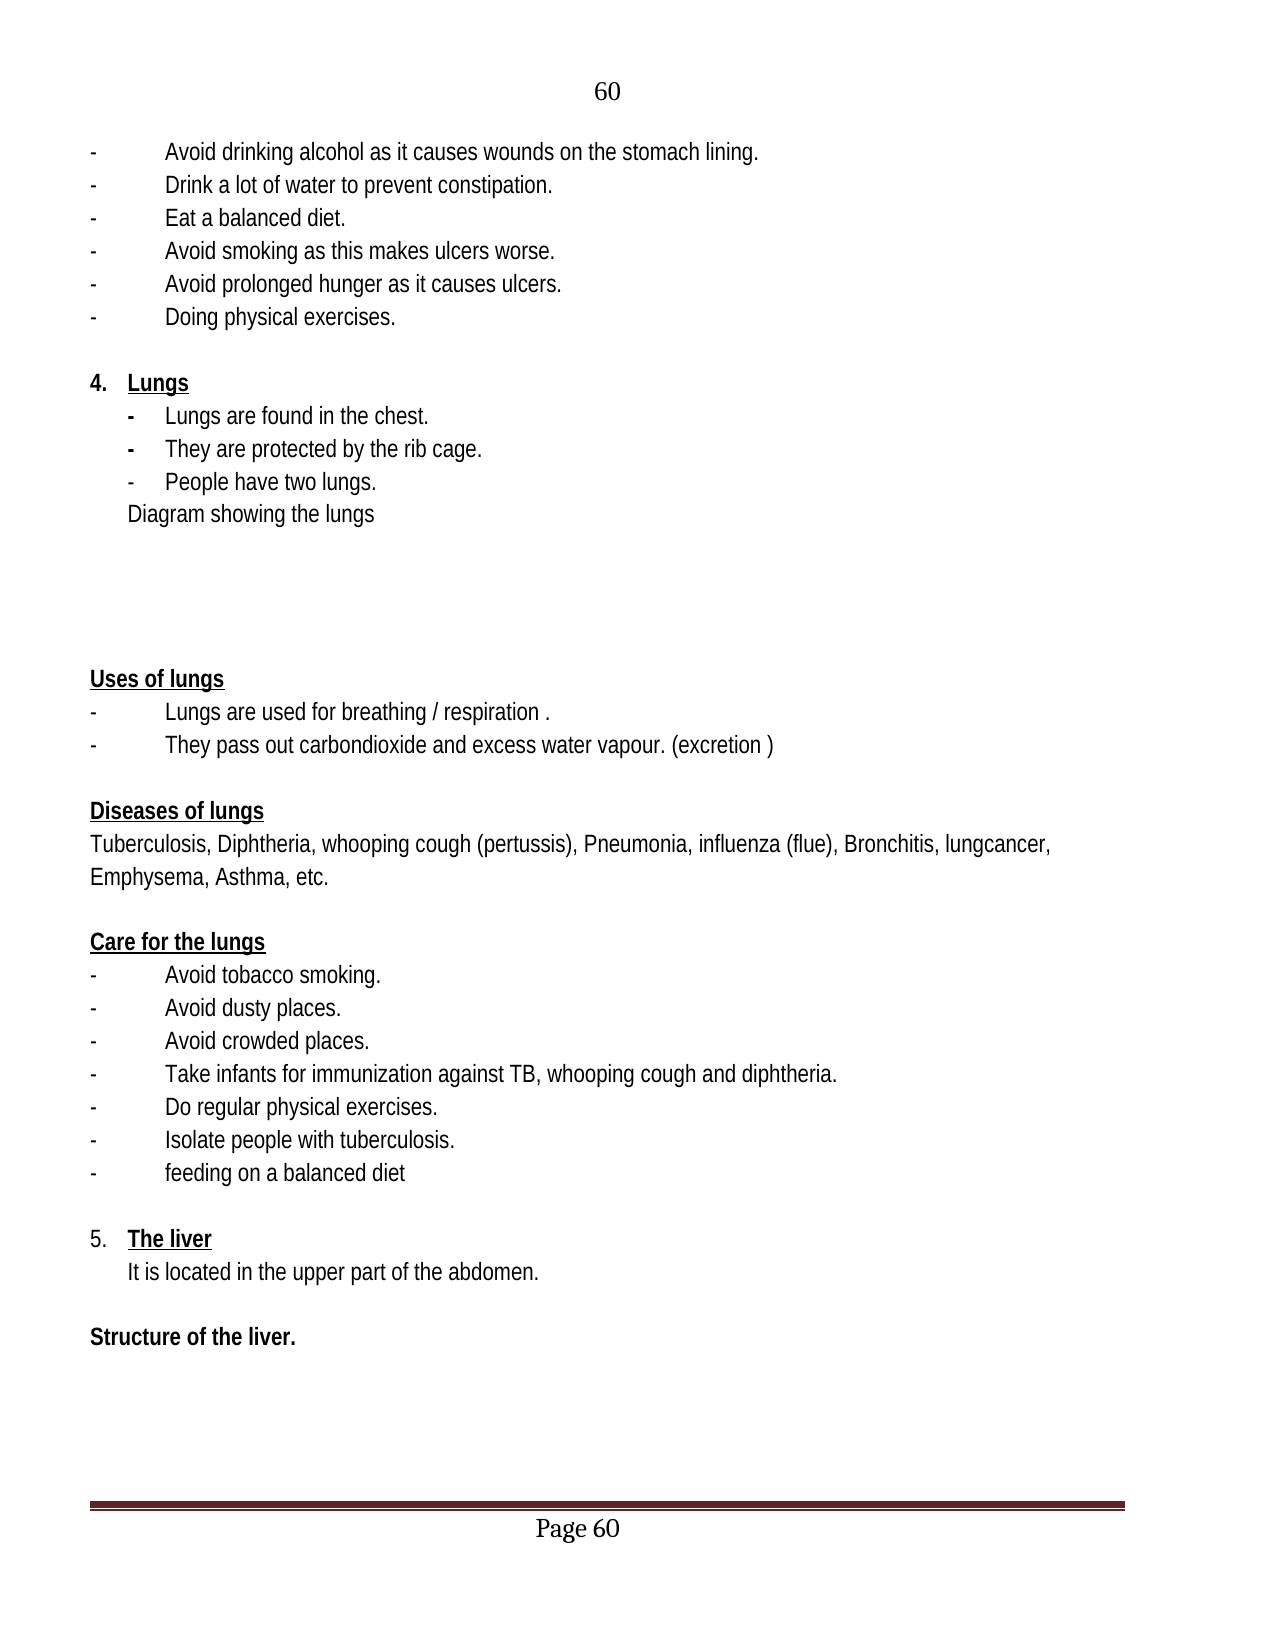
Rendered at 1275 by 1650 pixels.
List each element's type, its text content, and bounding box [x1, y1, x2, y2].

text - They are protected by the rib cage. [127, 433, 1125, 462]
text - People have two lungs. [127, 466, 1125, 495]
text Care for the lungs [90, 927, 1125, 956]
text - Lungs are found in the chest. [127, 401, 1125, 429]
text Tuberculosis, Diphtheria, whooping cough (pertussis), Pneumonia, influenza (flue), Bronchitis, lungcancer, Emphysema, Asthma, etc. [90, 828, 1125, 890]
text - Avoid crowded places. [90, 1026, 1125, 1055]
text Uses of lungs [90, 664, 1125, 693]
text - Lungs are used for breathing / respiration . [90, 697, 1125, 726]
text - Avoid dusty places. [90, 993, 1125, 1022]
list It is located in the upper part of the abdomen. [127, 1256, 1125, 1285]
text - Eat a balanced diet. [90, 203, 1125, 232]
list The liver [90, 1223, 1125, 1252]
text Diagram showing the lungs [127, 499, 1125, 528]
text - Avoid prolonged hunger as it causes ulcers. [90, 269, 1125, 298]
text - Avoid smoking as this makes ulcers worse. [90, 236, 1125, 265]
text - feeding on a balanced diet [90, 1158, 1125, 1186]
text - Take infants for immunization against TB, whooping cough and diphtheria. [90, 1059, 1125, 1088]
text - Avoid drinking alcohol as it causes wounds on the stomach lining. [90, 137, 1125, 166]
text - Isolate people with tuberculosis. [90, 1125, 1125, 1153]
text Diseases of lungs [90, 796, 1125, 824]
text Structure of the liver. [90, 1322, 1125, 1351]
text - Do regular physical exercises. [90, 1092, 1125, 1121]
text - Avoid tobacco smoking. [90, 960, 1125, 989]
text - Drink a lot of water to prevent constipation. [90, 170, 1125, 199]
list Lungs [90, 368, 1125, 396]
text - They pass out carbondioxide and excess water vapour. (excretion ) [90, 730, 1125, 758]
text - Doing physical exercises. [90, 302, 1125, 331]
